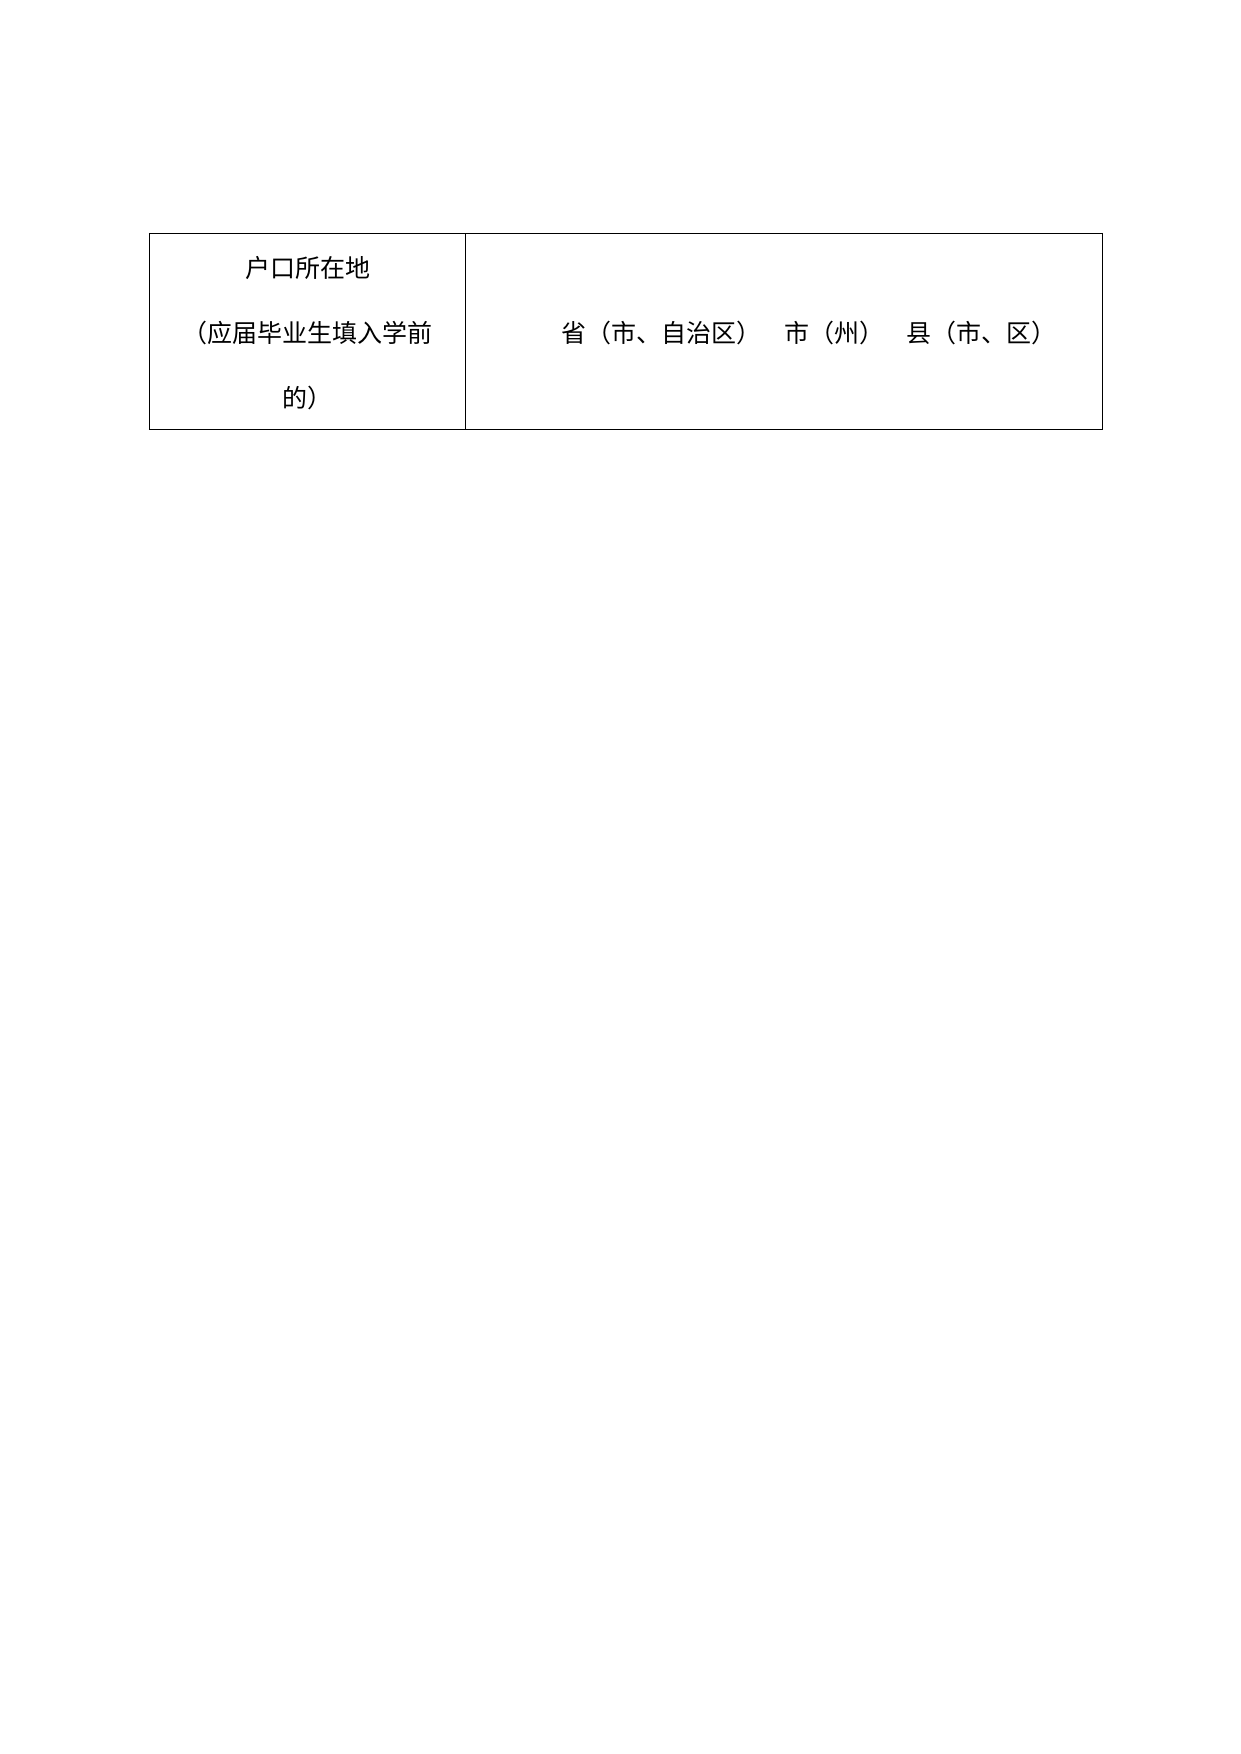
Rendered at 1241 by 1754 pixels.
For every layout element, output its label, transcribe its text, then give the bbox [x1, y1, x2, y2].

table_cell 户口所在地 （应届毕业生填入学前的） [150, 234, 465, 429]
table_cell 省（市、自治区） 市（州） 县（市、区） [466, 234, 1102, 429]
